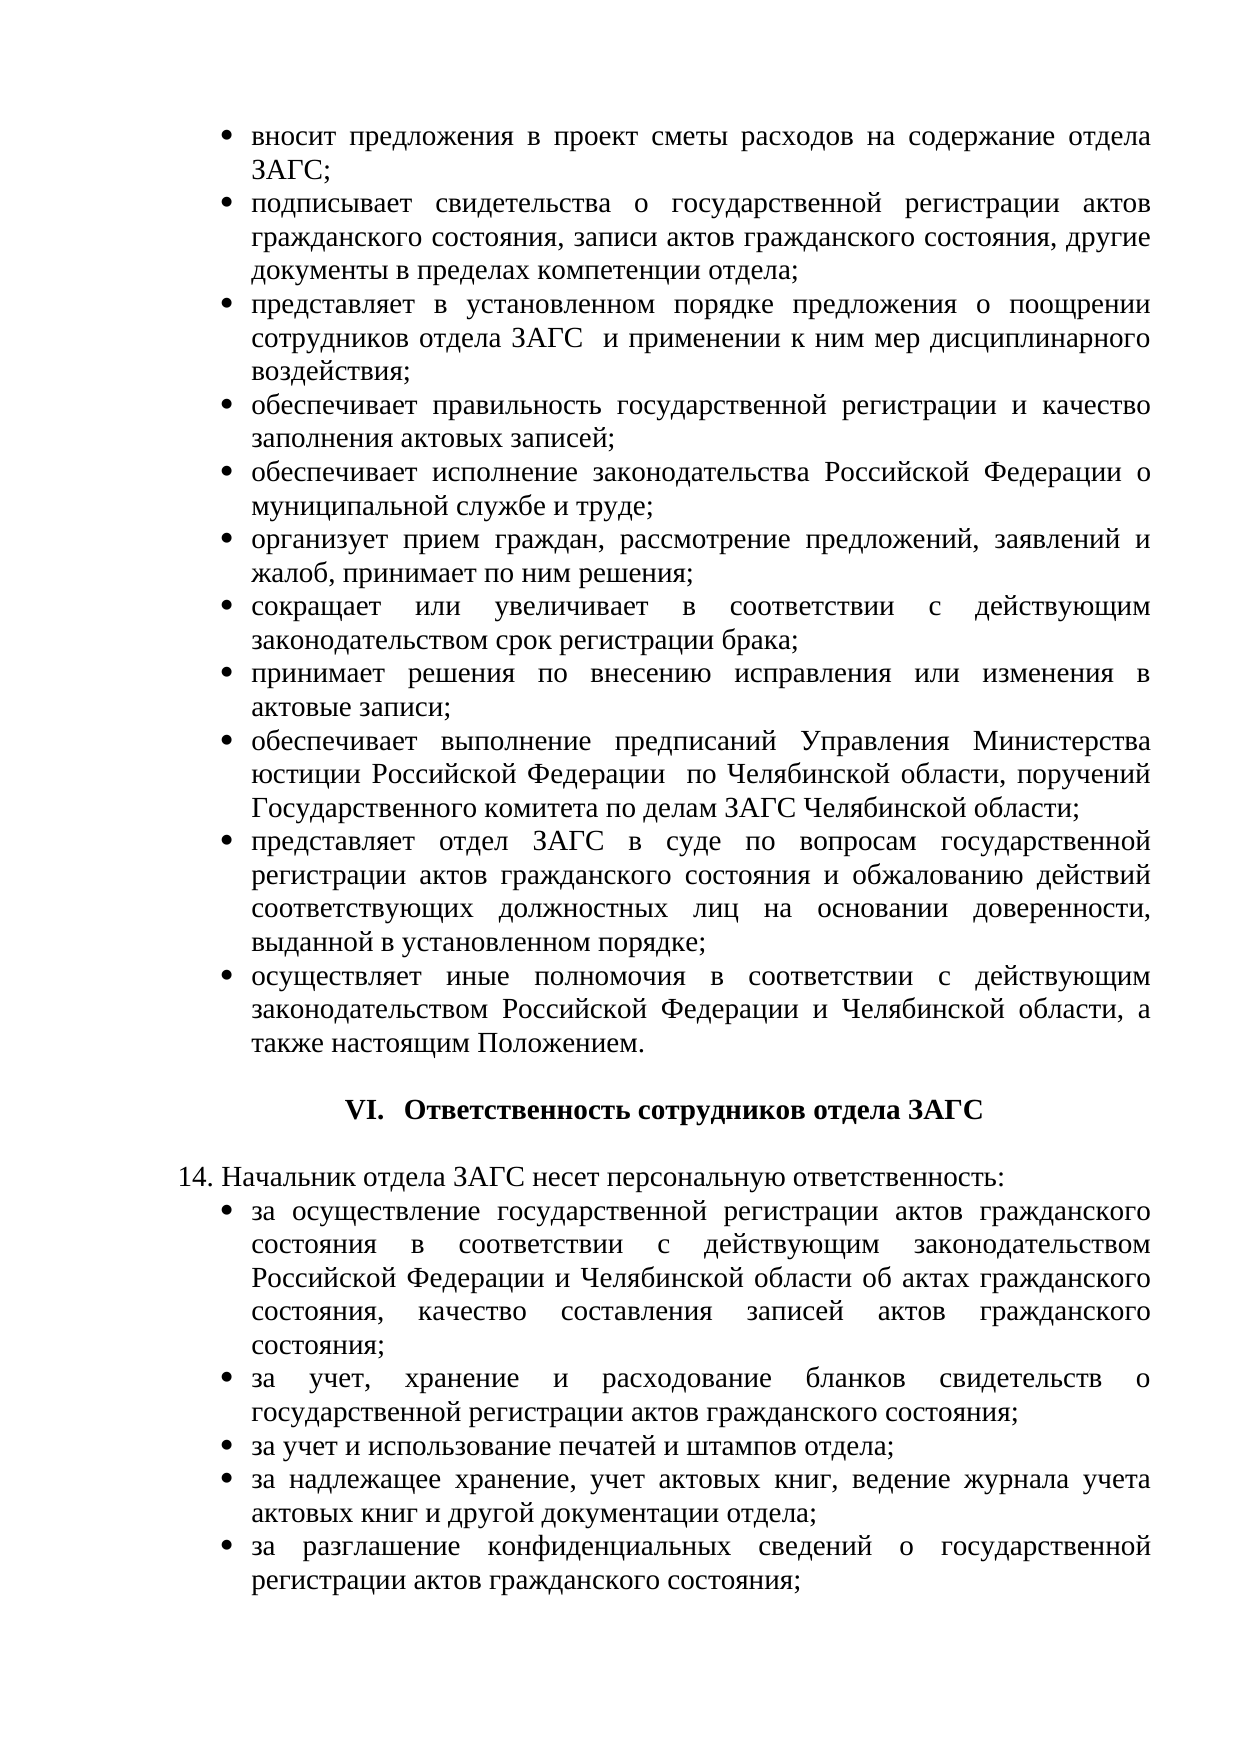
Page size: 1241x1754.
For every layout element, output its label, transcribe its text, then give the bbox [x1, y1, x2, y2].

list за учет и использование печатей и штампов отдела; [222, 1428, 1152, 1461]
list представляет отдел ЗАГС в суде по вопросам государственной регистрации актов гражданского состояния и обжалованию действий соответствующих должностных лиц на основании доверенности, выданной в установленном порядке; [222, 823, 1152, 958]
list за разглашение конфиденциальных сведений о государственной регистрации актов гражданского состояния; [222, 1528, 1152, 1596]
list за осуществление государственной регистрации актов гражданского состояния в соответствии с действующим законодательством Российской Федерации и Челябинской области об актах гражданского состояния, качество составления записей актов гражданского состояния; [222, 1193, 1152, 1360]
list обеспечивает исполнение законодательства Российской Федерации о муниципальной службе и труде; [222, 454, 1152, 521]
list принимает решения по внесению исправления или изменения в актовые записи; [222, 656, 1152, 723]
list обеспечивает правильность государственной регистрации и качество заполнения актовых записей; [222, 387, 1152, 454]
text 14. Начальник отдела ЗАГС несет персональную ответственность: [177, 1159, 1152, 1193]
list сокращает или увеличивает в соответствии с действующим законодательством срок регистрации брака; [222, 588, 1152, 656]
list Ответственность сотрудников отдела ЗАГС [177, 1092, 1152, 1126]
list за учет, хранение и расходование бланков свидетельств о государственной регистрации актов гражданского состояния; [222, 1360, 1152, 1428]
list осуществляет иные полномочия в соответствии с действующим законодательством Российской Федерации и Челябинской области, а также настоящим Положением. [222, 958, 1152, 1058]
list подписывает свидетельства о государственной регистрации актов гражданского состояния, записи актов гражданского состояния, другие документы в пределах компетенции отдела; [222, 185, 1152, 286]
list вносит предложения в проект сметы расходов на содержание отдела ЗАГС; [222, 118, 1152, 185]
list за надлежащее хранение, учет актовых книг, ведение журнала учета актовых книг и другой документации отдела; [222, 1461, 1152, 1528]
list организует прием граждан, рассмотрение предложений, заявлений и жалоб, принимает по ним решения; [222, 521, 1152, 588]
list обеспечивает выполнение предписаний Управления Министерства юстиции Российской Федерации по Челябинской области, поручений Государственного комитета по делам ЗАГС Челябинской области; [222, 723, 1152, 823]
list представляет в установленном порядке предложения о поощрении сотрудников отдела ЗАГС и применении к ним мер дисциплинарного воздействия; [222, 286, 1152, 387]
